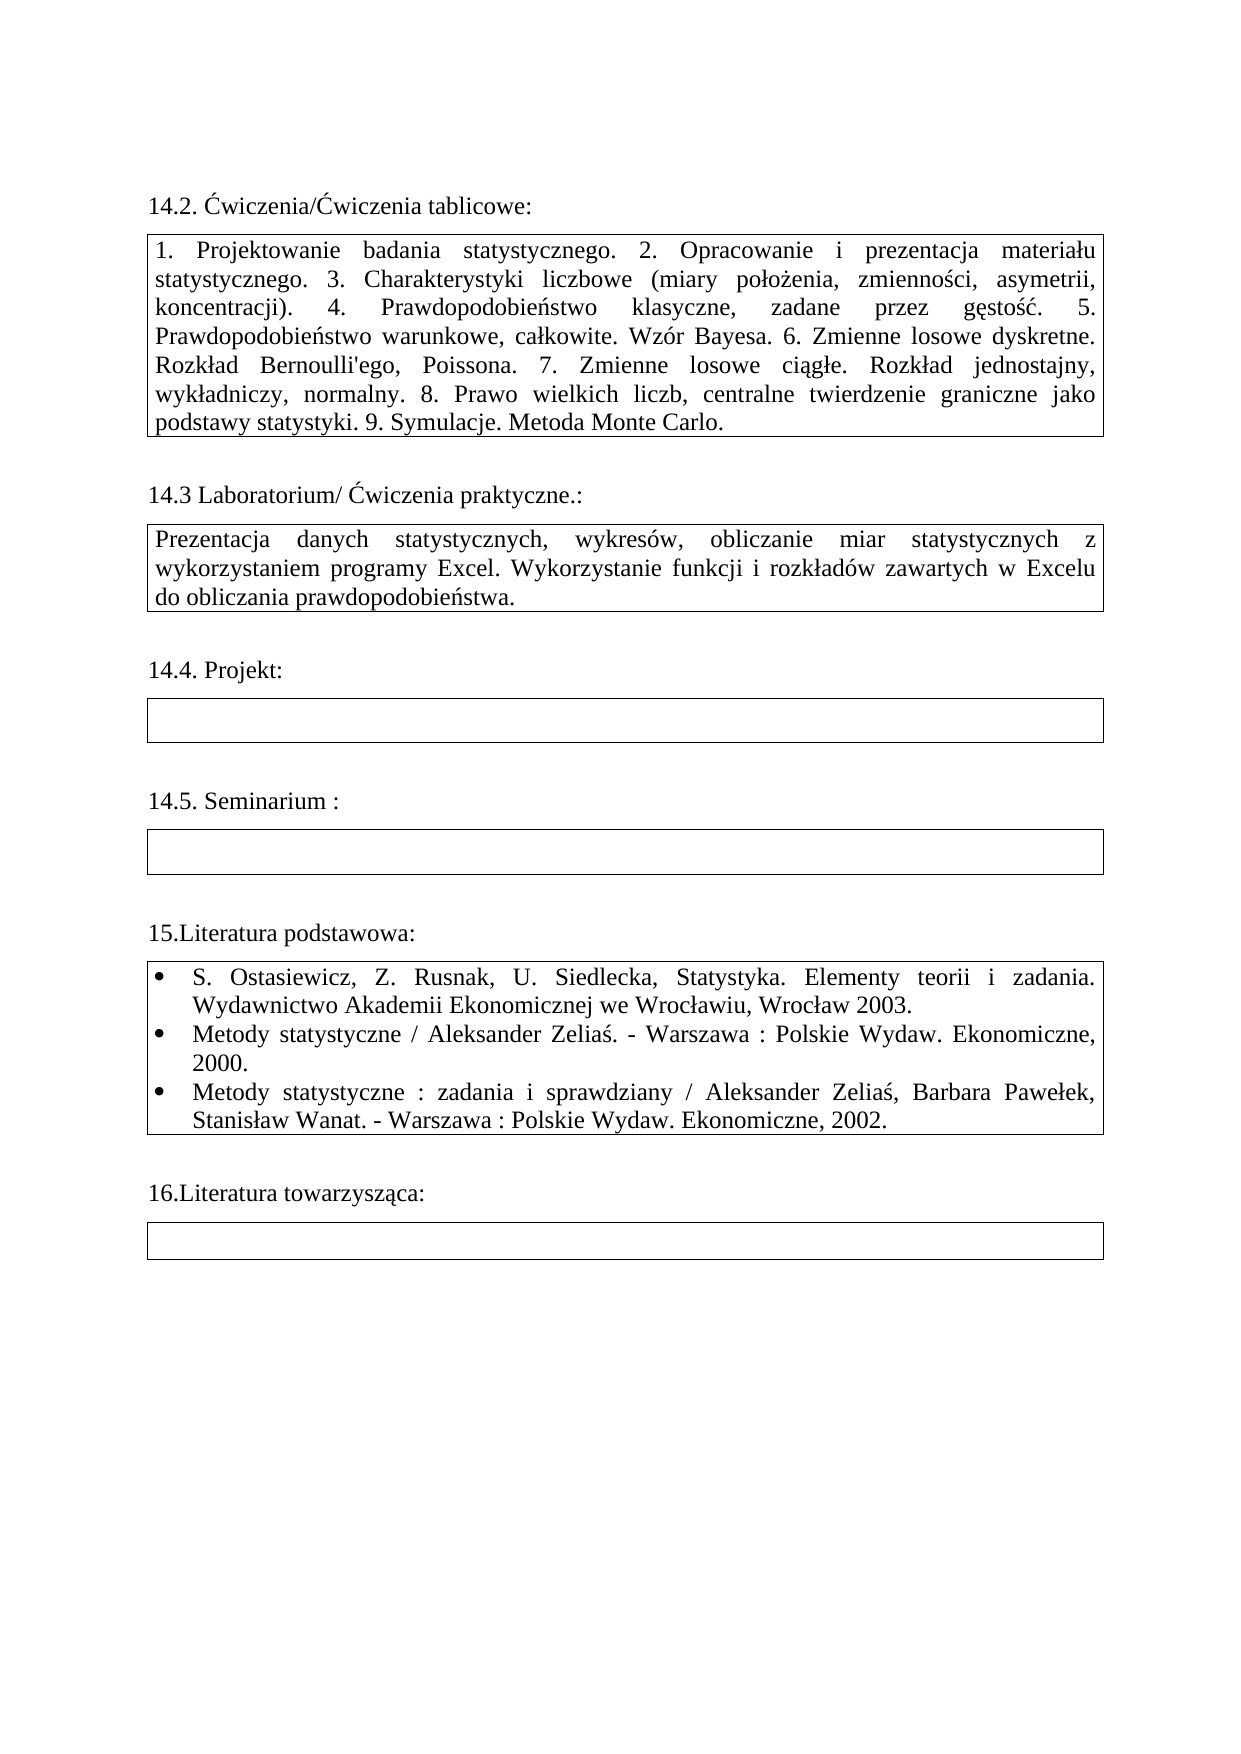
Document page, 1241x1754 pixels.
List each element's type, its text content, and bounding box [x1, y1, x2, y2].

text 14.5. Seminarium : [148, 786, 1093, 815]
table_header [148, 830, 1103, 873]
table_header [148, 699, 1103, 742]
table_header 1. Projektowanie badania statystycznego. 2. Opracowanie i prezentacja materiału statystycznego. 3. Charakterystyki liczbowe (miary położenia, zmienności, asymetrii, koncentracji). 4. Prawdopodobieństwo klasyczne, zadane przez gęstość. 5. Prawdopodobieństwo warunkowe, całkowite. Wzór Bayesa. 6. Zmienne losowe dyskretne. Rozkład Bernoulli'ego, Poissona. 7. Zmienne losowe ciągłe. Rozkład jednostajny, wykładniczy, normalny. 8. Prawo wielkich liczb, centralne twierdzenie graniczne jako podstawy statystyki. 9. Symulacje. Metoda Monte Carlo. [148, 235, 1103, 436]
text 14.3 Laboratorium/ Ćwiczenia praktyczne.: [148, 480, 1093, 509]
text 14.2. Ćwiczenia/Ćwiczenia tablicowe: [148, 191, 1093, 219]
table_header Prezentacja danych statystycznych, wykresów, obliczanie miar statystycznych z wykorzystaniem programy Excel. Wykorzystanie funkcji i rozkładów zawartych w Excelu do obliczania prawdopodobieństwa. [148, 525, 1103, 611]
table_header S. Ostasiewicz, Z. Rusnak, U. Siedlecka, Statystyka. Elementy teorii i zadania. Wydawnictwo Akademii Ekonomicznej we Wrocławiu, Wrocław 2003. Metody statystyczne / Aleksander Zeliaś. - Warszawa : Polskie Wydaw. Ekonomiczne, 2000. Metody statystyczne : zadania i sprawdziany / Aleksander Zeliaś, Barbara Pawełek, Stanisław Wanat. - Warszawa : Polskie Wydaw. Ekonomiczne, 2002. [148, 962, 1103, 1134]
text 15.Literatura podstawowa: [148, 918, 1093, 946]
text 16.Literatura towarzysząca: [148, 1178, 1093, 1207]
table_header [148, 1223, 1103, 1259]
text 14.4. Projekt: [148, 655, 1093, 684]
